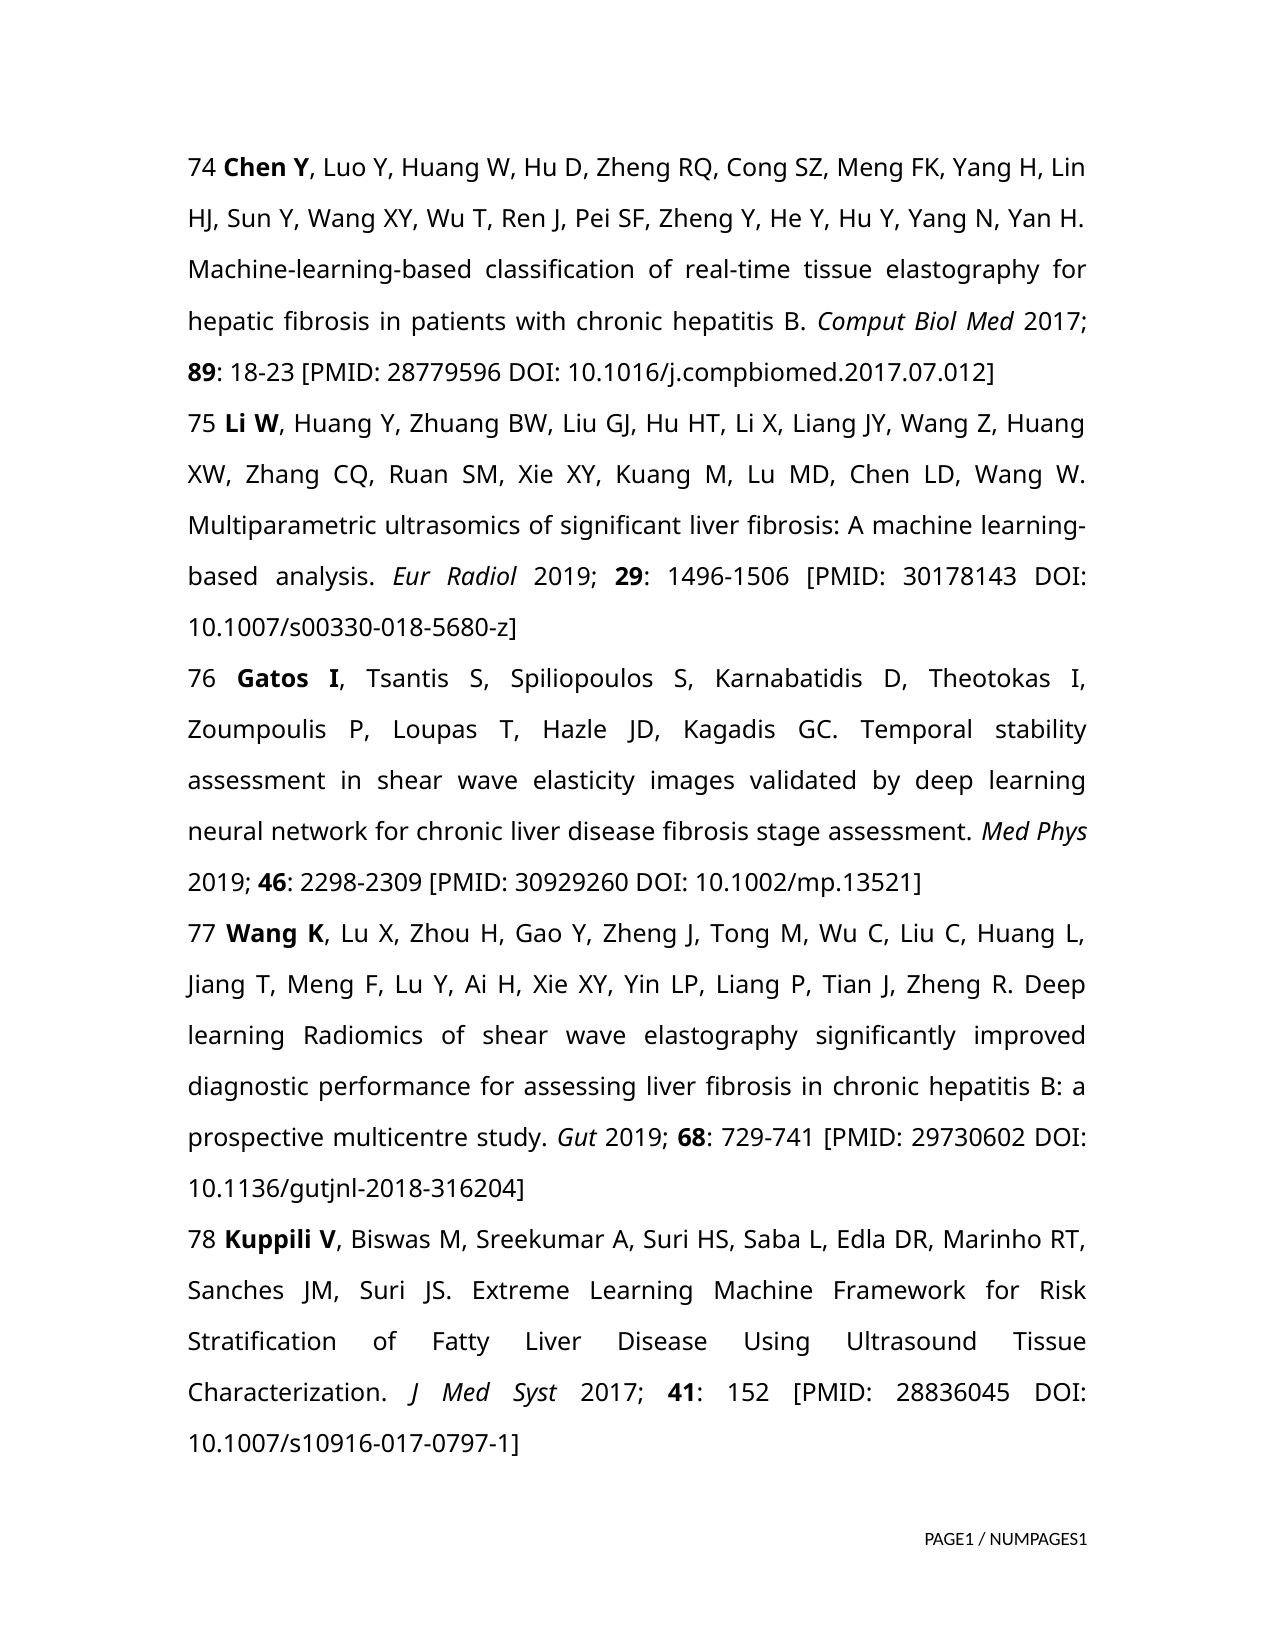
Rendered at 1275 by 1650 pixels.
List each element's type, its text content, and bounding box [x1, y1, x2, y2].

text 77 Wang K, Lu X, Zhou H, Gao Y, Zheng J, Tong M, Wu C, Liu C, Huang L, Jiang T, Meng F, Lu Y, Ai H, Xie XY, Yin LP, Liang P, Tian J, Zheng R. Deep learning Radiomics of shear wave elastography significantly improved diagnostic performance for assessing liver fibrosis in chronic hepatitis B: a prospective multicentre study. Gut 2019; 68: 729-741 [PMID: 29730602 DOI: 10.1136/gutjnl-2018-316204] [187, 916, 1087, 1205]
text 74 Chen Y, Luo Y, Huang W, Hu D, Zheng RQ, Cong SZ, Meng FK, Yang H, Lin HJ, Sun Y, Wang XY, Wu T, Ren J, Pei SF, Zheng Y, He Y, Hu Y, Yang N, Yan H. Machine-learning-based classification of real-time tissue elastography for hepatic fibrosis in patients with chronic hepatitis B. Comput Biol Med 2017; 89: 18-23 [PMID: 28779596 DOI: 10.1016/j.compbiomed.2017.07.012] [187, 150, 1087, 388]
text 78 Kuppili V, Biswas M, Sreekumar A, Suri HS, Saba L, Edla DR, Marinho RT, Sanches JM, Suri JS. Extreme Learning Machine Framework for Risk Stratification of Fatty Liver Disease Using Ultrasound Tissue Characterization. J Med Syst 2017; 41: 152 [PMID: 28836045 DOI: 10.1007/s10916-017-0797-1] [187, 1222, 1087, 1460]
text 76 Gatos I, Tsantis S, Spiliopoulos S, Karnabatidis D, Theotokas I, Zoumpoulis P, Loupas T, Hazle JD, Kagadis GC. Temporal stability assessment in shear wave elasticity images validated by deep learning neural network for chronic liver disease fibrosis stage assessment. Med Phys 2019; 46: 2298-2309 [PMID: 30929260 DOI: 10.1002/mp.13521] [187, 660, 1087, 899]
text 75 Li W, Huang Y, Zhuang BW, Liu GJ, Hu HT, Li X, Liang JY, Wang Z, Huang XW, Zhang CQ, Ruan SM, Xie XY, Kuang M, Lu MD, Chen LD, Wang W. Multiparametric ultrasomics of significant liver fibrosis: A machine learning-based analysis. Eur Radiol 2019; 29: 1496-1506 [PMID: 30178143 DOI: 10.1007/s00330-018-5680-z] [187, 405, 1087, 643]
